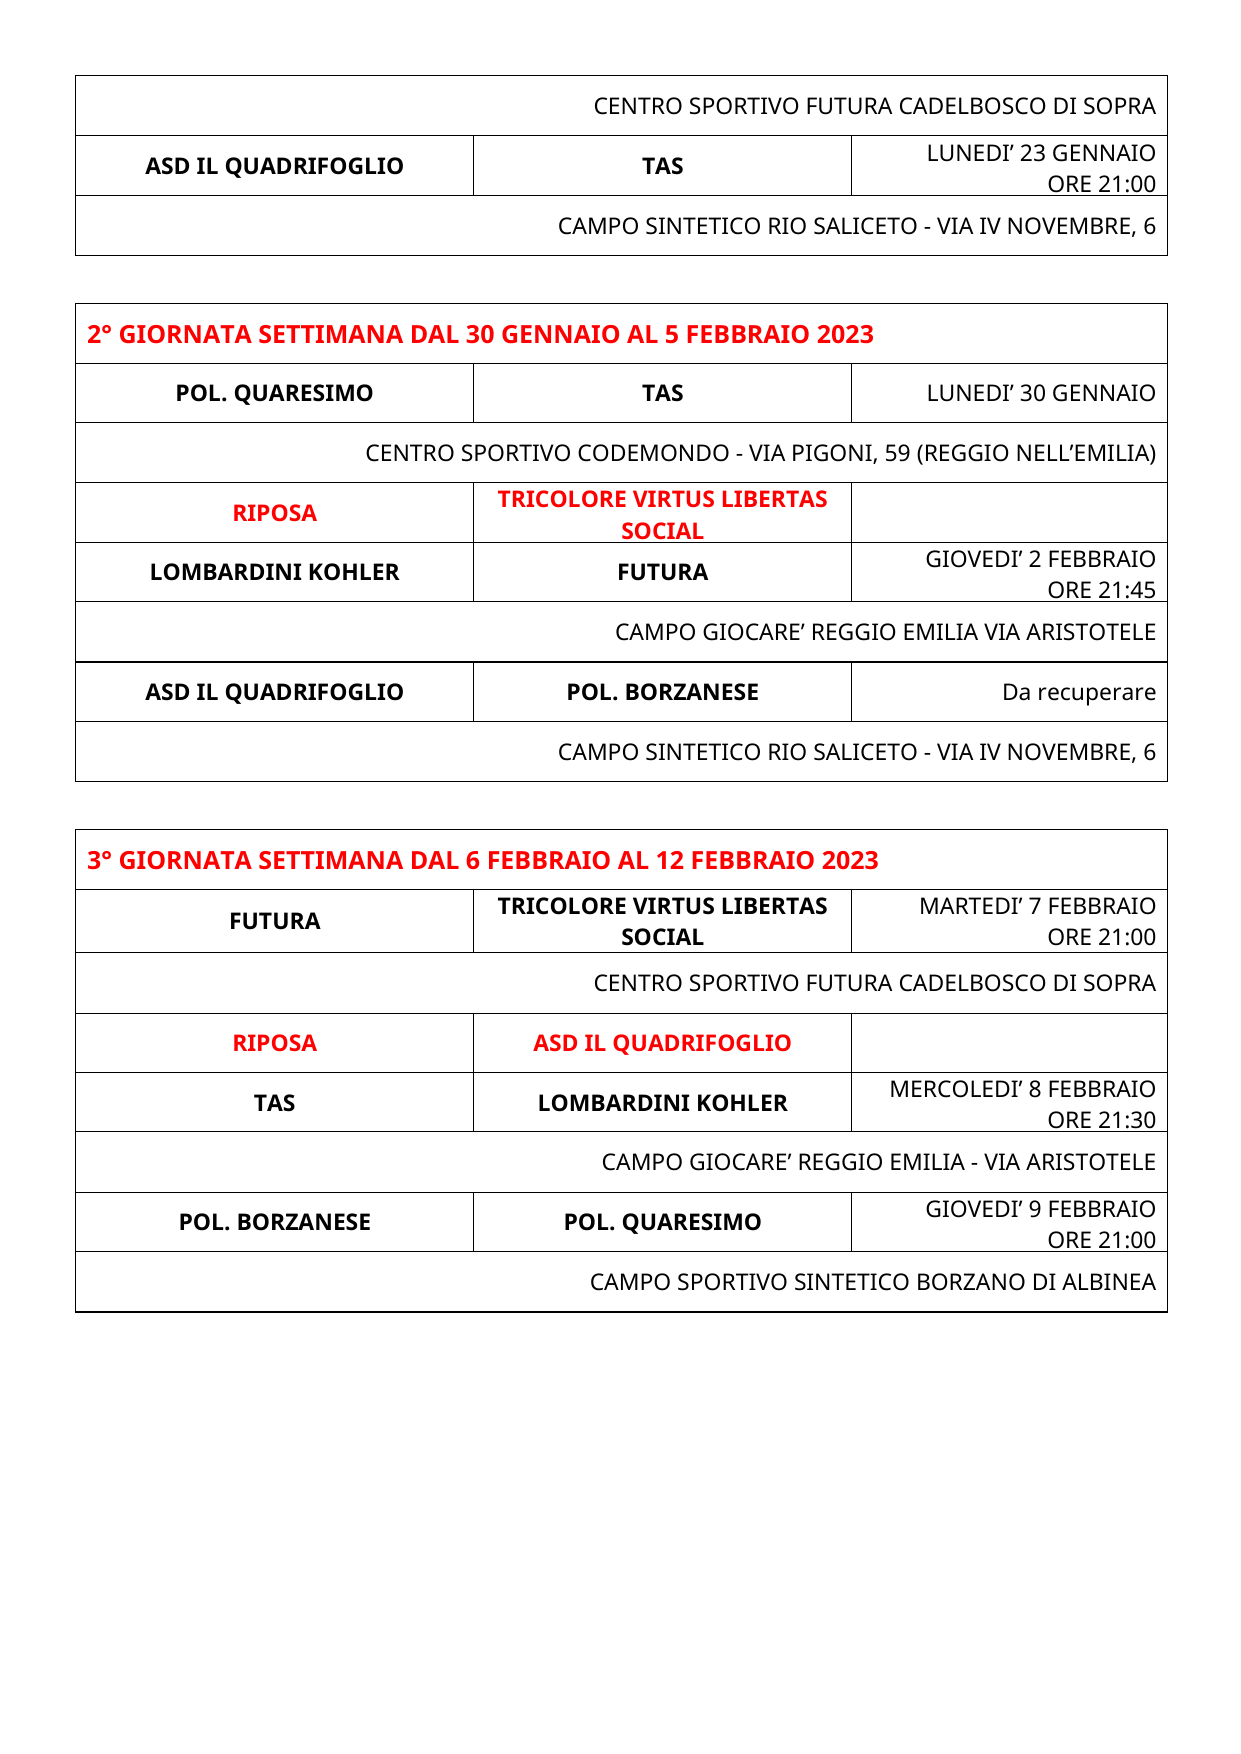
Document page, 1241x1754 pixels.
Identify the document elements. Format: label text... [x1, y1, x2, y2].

table_cell LUNEDI’ 30 GENNAIO [852, 364, 1167, 422]
table_cell GIOVEDI’ 9 FEBBRAIO ORE 21:00 [852, 1193, 1167, 1251]
table_cell TRICOLORE VIRTUS LIBERTAS SOCIAL [474, 483, 851, 542]
table_cell [852, 483, 1167, 542]
table_cell LUNEDI’ 23 GENNAIO ORE 21:00 [852, 136, 1167, 195]
table_cell CAMPO SPORTIVO SINTETICO BORZANO DI ALBINEA [76, 1252, 1167, 1311]
table_cell CAMPO GIOCARE’ REGGIO EMILIA - VIA ARISTOTELE [76, 1132, 1167, 1192]
table_cell MERCOLEDI’ 8 FEBBRAIO ORE 21:30 [852, 1073, 1167, 1131]
table_cell ASD IL QUADRIFOGLIO [474, 1014, 851, 1072]
table_cell Da recuperare [852, 663, 1167, 721]
table_cell ASD IL QUADRIFOGLIO [76, 663, 473, 721]
table_cell CAMPO GIOCARE’ REGGIO EMILIA VIA ARISTOTELE [76, 602, 1167, 661]
table_cell CAMPO SINTETICO RIO SALICETO - VIA IV NOVEMBRE, 6 [76, 722, 1167, 781]
table_cell CAMPO SINTETICO RIO SALICETO - VIA IV NOVEMBRE, 6 [76, 196, 1167, 255]
table_cell TAS [76, 1073, 473, 1131]
table_cell POL. BORZANESE [474, 663, 851, 721]
table_cell LOMBARDINI KOHLER [474, 1073, 851, 1131]
table_header 2° GIORNATA SETTIMANA DAL 30 GENNAIO AL 5 FEBBRAIO 2023 [76, 304, 1167, 362]
table_cell TAS [474, 364, 851, 422]
table_header 3° GIORNATA SETTIMANA DAL 6 FEBBRAIO AL 12 FEBBRAIO 2023 [76, 830, 1167, 888]
table_cell RIPOSA [76, 1014, 473, 1072]
table_cell POL. BORZANESE [76, 1193, 473, 1251]
table_cell FUTURA [76, 890, 473, 952]
table_cell POL. QUARESIMO [474, 1193, 851, 1251]
table_cell MARTEDI’ 7 FEBBRAIO ORE 21:00 [852, 890, 1167, 952]
table_cell GIOVEDI’ 2 FEBBRAIO ORE 21:45 [852, 543, 1167, 601]
table_cell POL. QUARESIMO [76, 364, 473, 422]
table_cell CENTRO SPORTIVO FUTURA CADELBOSCO DI SOPRA [76, 76, 1167, 135]
table_cell FUTURA [474, 543, 851, 601]
table_cell RIPOSA [76, 483, 473, 542]
table_cell ASD IL QUADRIFOGLIO [76, 136, 473, 195]
table_cell TAS [474, 136, 851, 195]
table_cell [852, 1014, 1167, 1072]
table_cell CENTRO SPORTIVO FUTURA CADELBOSCO DI SOPRA [76, 953, 1167, 1012]
table_cell TRICOLORE VIRTUS LIBERTAS SOCIAL [474, 890, 851, 952]
table_cell LOMBARDINI KOHLER [76, 543, 473, 601]
table_cell CENTRO SPORTIVO CODEMONDO - VIA PIGONI, 59 (REGGIO NELL’EMILIA) [76, 423, 1167, 482]
